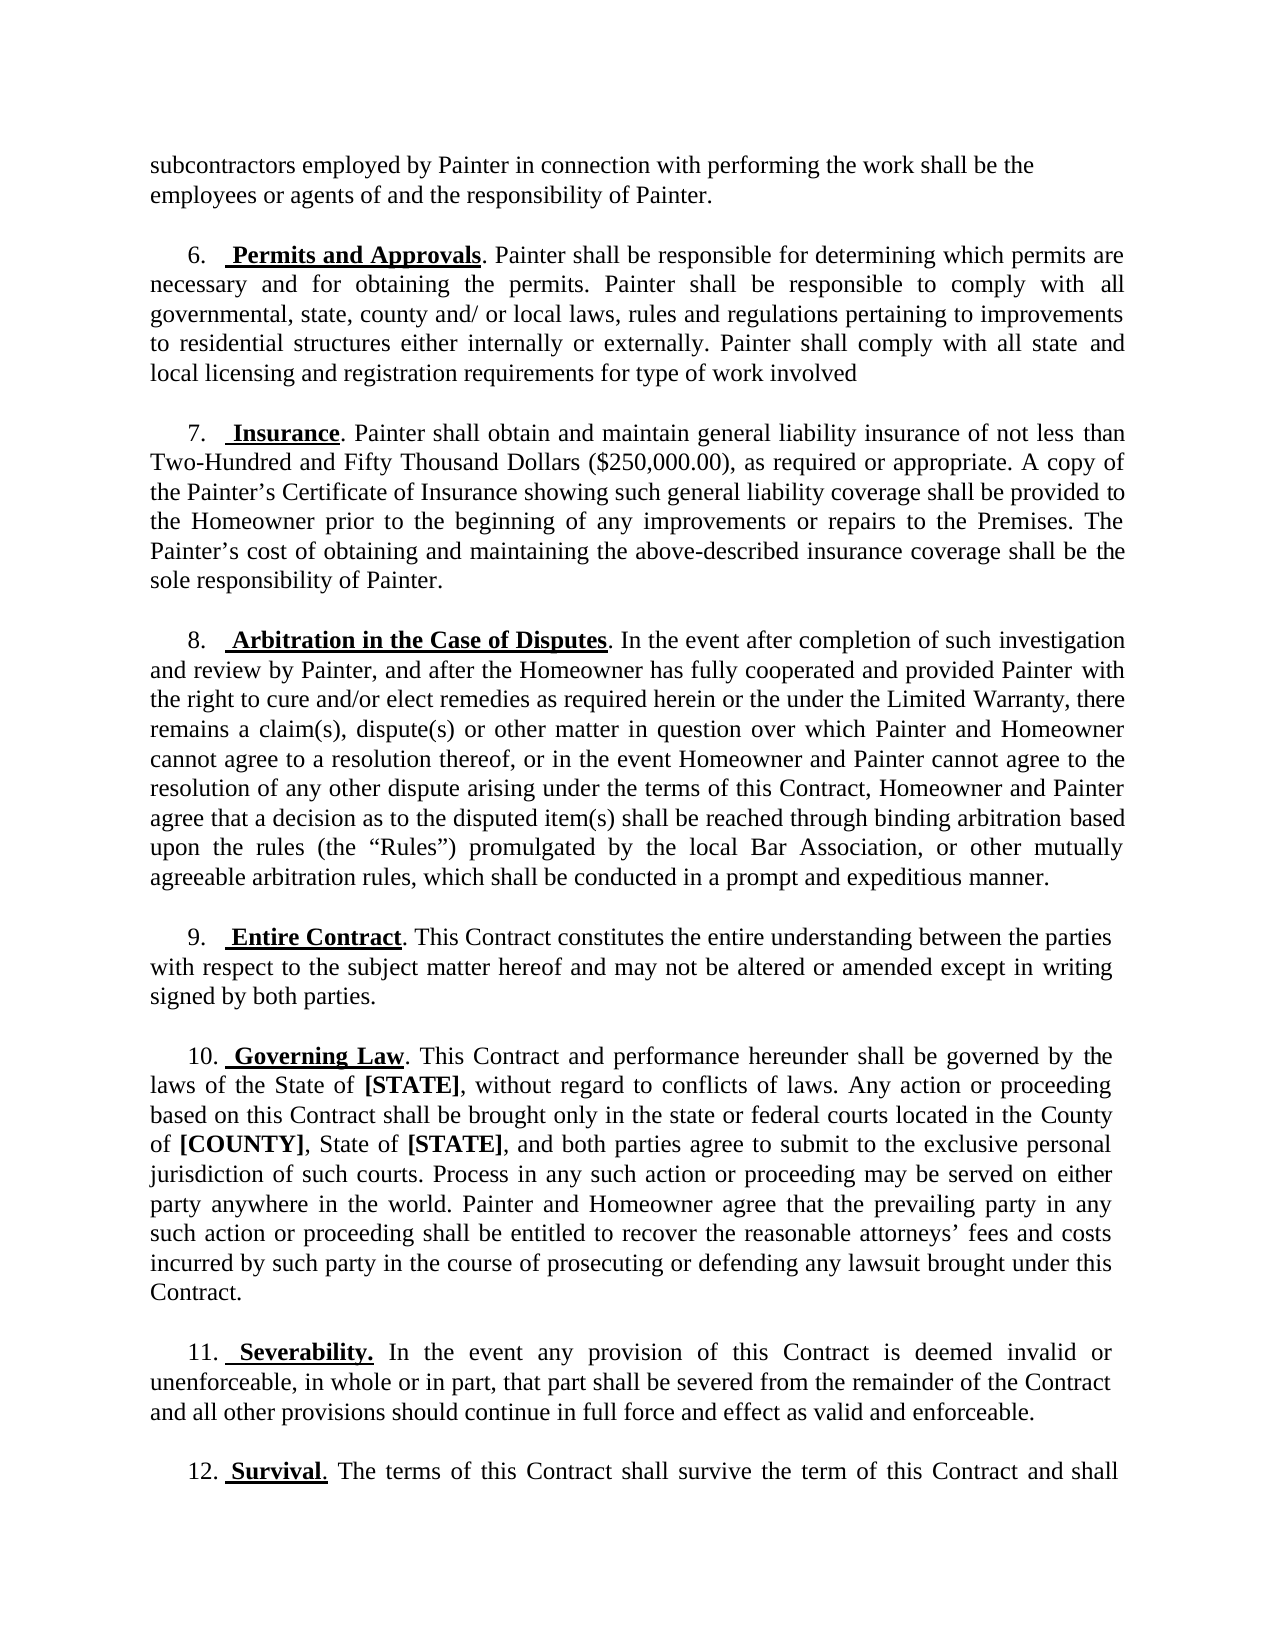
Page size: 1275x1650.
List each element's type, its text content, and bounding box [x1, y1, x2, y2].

text subcontractors employed by Painter in connection with performing the work shall be the employees or agents of and the responsibility of Painter. [150, 151, 1117, 209]
list Severability. In the event any provision of this Contract is deemed invalid or unenforceable, in whole or in part, that part shall be severed from the remainder of the Contract and all other provisions should continue in full force and effect as valid and enforceable. [150, 1337, 1112, 1425]
list Arbitration in the Case of Disputes. In the event after completion of such investigation and review by Painter, and after the Homeowner has fully cooperated and provided Painter with the right to cure and/or elect remedies as required herein or the under the Limited Warranty, there remains a claim(s), dispute(s) or other matter in question over which Painter and Homeowner cannot agree to a resolution thereof, or in the event Homeowner and Painter cannot agree to the resolution of any other dispute arising under the terms of this Contract, Homeowner and Painter agree that a decision as to the disputed item(s) shall be reached through binding arbitration based upon the rules (the “Rules”) promulgated by the local Bar Association, or other mutually agreeable arbitration rules, which shall be conducted in a prompt and expeditious manner. [150, 625, 1125, 891]
list Governing Law. This Contract and performance hereunder shall be governed by the laws of the State of [STATE], without regard to conflicts of laws. Any action or proceeding based on this Contract shall be brought only in the state or federal courts located in the County of [COUNTY], State of [STATE], and both parties agree to submit to the exclusive personal jurisdiction of such courts. Process in any such action or proceeding may be served on either party anywhere in the world. Painter and Homeowner agree that the prevailing party in any such action or proceeding shall be entitled to recover the reasonable attorneys’ fees and costs incurred by such party in the course of prosecuting or defending any lawsuit brought under this Contract. [150, 1041, 1113, 1306]
list Survival. The terms of this Contract shall survive the term of this Contract and shall [187, 1456, 1135, 1485]
list Entire Contract. This Contract constitutes the entire understanding between the parties with respect to the subject matter hereof and may not be altered or amended except in writing signed by both parties. [150, 922, 1113, 1010]
list Insurance. Painter shall obtain and maintain general liability insurance of not less than Two-Hundred and Fifty Thousand Dollars ($250,000.00), as required or appropriate. A copy of the Painter’s Certificate of Insurance showing such general liability coverage shall be provided to the Homeowner prior to the beginning of any improvements or repairs to the Premises. The Painter’s cost of obtaining and maintaining the above-described insurance coverage shall be the sole responsibility of Painter. [150, 418, 1125, 594]
list Permits and Approvals. Painter shall be responsible for determining which permits are necessary and for obtaining the permits. Painter shall be responsible to comply with all governmental, state, county and/ or local laws, rules and regulations pertaining to improvements to residential structures either internally or externally. Painter shall comply with all state and local licensing and registration requirements for type of work involved [150, 240, 1125, 387]
